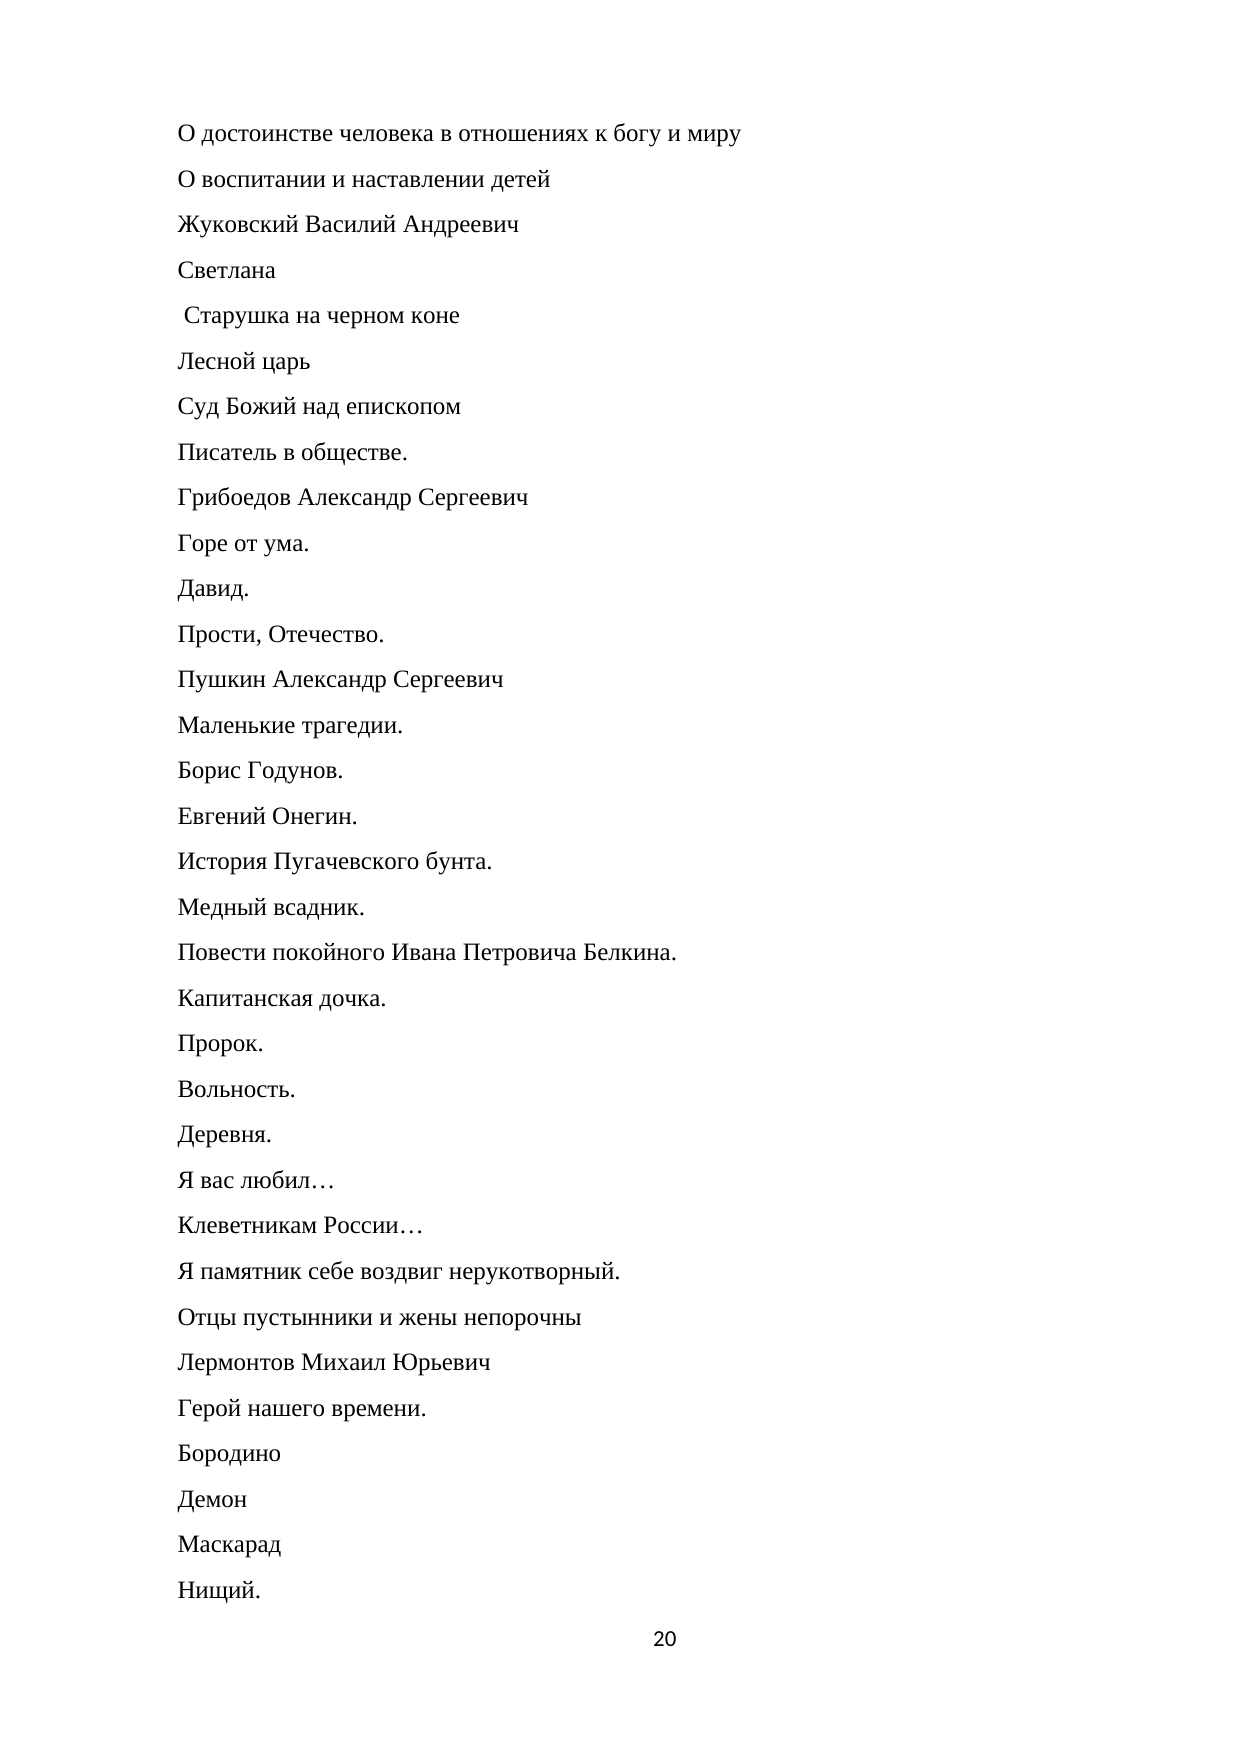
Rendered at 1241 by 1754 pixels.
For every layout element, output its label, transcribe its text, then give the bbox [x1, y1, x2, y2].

text Писатель в обществе. [177, 437, 1152, 466]
text Суд Божий над епископом [177, 391, 1152, 420]
text Нищий. [177, 1575, 1152, 1603]
text Пророк. [177, 1028, 1152, 1057]
text Я вас любил… [177, 1165, 1152, 1194]
text Светлана [177, 255, 1152, 283]
text Повести покойного Ивана Петровича Белкина. [177, 937, 1152, 966]
text Лесной царь [177, 346, 1152, 374]
text Старушка на черном коне [177, 300, 1152, 329]
text Демон [177, 1484, 1152, 1512]
text Грибоедов Александр Сергеевич [177, 482, 1152, 511]
text Маленькие трагедии. [177, 710, 1152, 739]
text Я памятник себе воздвиг нерукотворный. [177, 1256, 1152, 1285]
text О достоинстве человека в отношениях к богу и миру [177, 118, 1152, 147]
text Пушкин Александр Сергеевич [177, 664, 1152, 693]
text Медный всадник. [177, 892, 1152, 921]
text Евгений Онегин. [177, 801, 1152, 830]
text О воспитании и наставлении детей [177, 164, 1152, 192]
text Маскарад [177, 1529, 1152, 1558]
text Бородино [177, 1438, 1152, 1467]
text Герой нашего времени. [177, 1393, 1152, 1421]
text История Пугачевского бунта. [177, 846, 1152, 875]
text Горе от ума. [177, 528, 1152, 557]
text Давид. [177, 573, 1152, 602]
text Лермонтов Михаил Юрьевич [177, 1347, 1152, 1376]
text Прости, Отечество. [177, 619, 1152, 648]
text Деревня. [177, 1119, 1152, 1148]
text Клеветникам России… [177, 1211, 1152, 1239]
text Вольность. [177, 1074, 1152, 1103]
text Отцы пустынники и жены непорочны [177, 1302, 1152, 1330]
text Борис Годунов. [177, 755, 1152, 784]
text Жуковский Василий Андреевич [177, 209, 1152, 238]
text Капитанская дочка. [177, 983, 1152, 1012]
